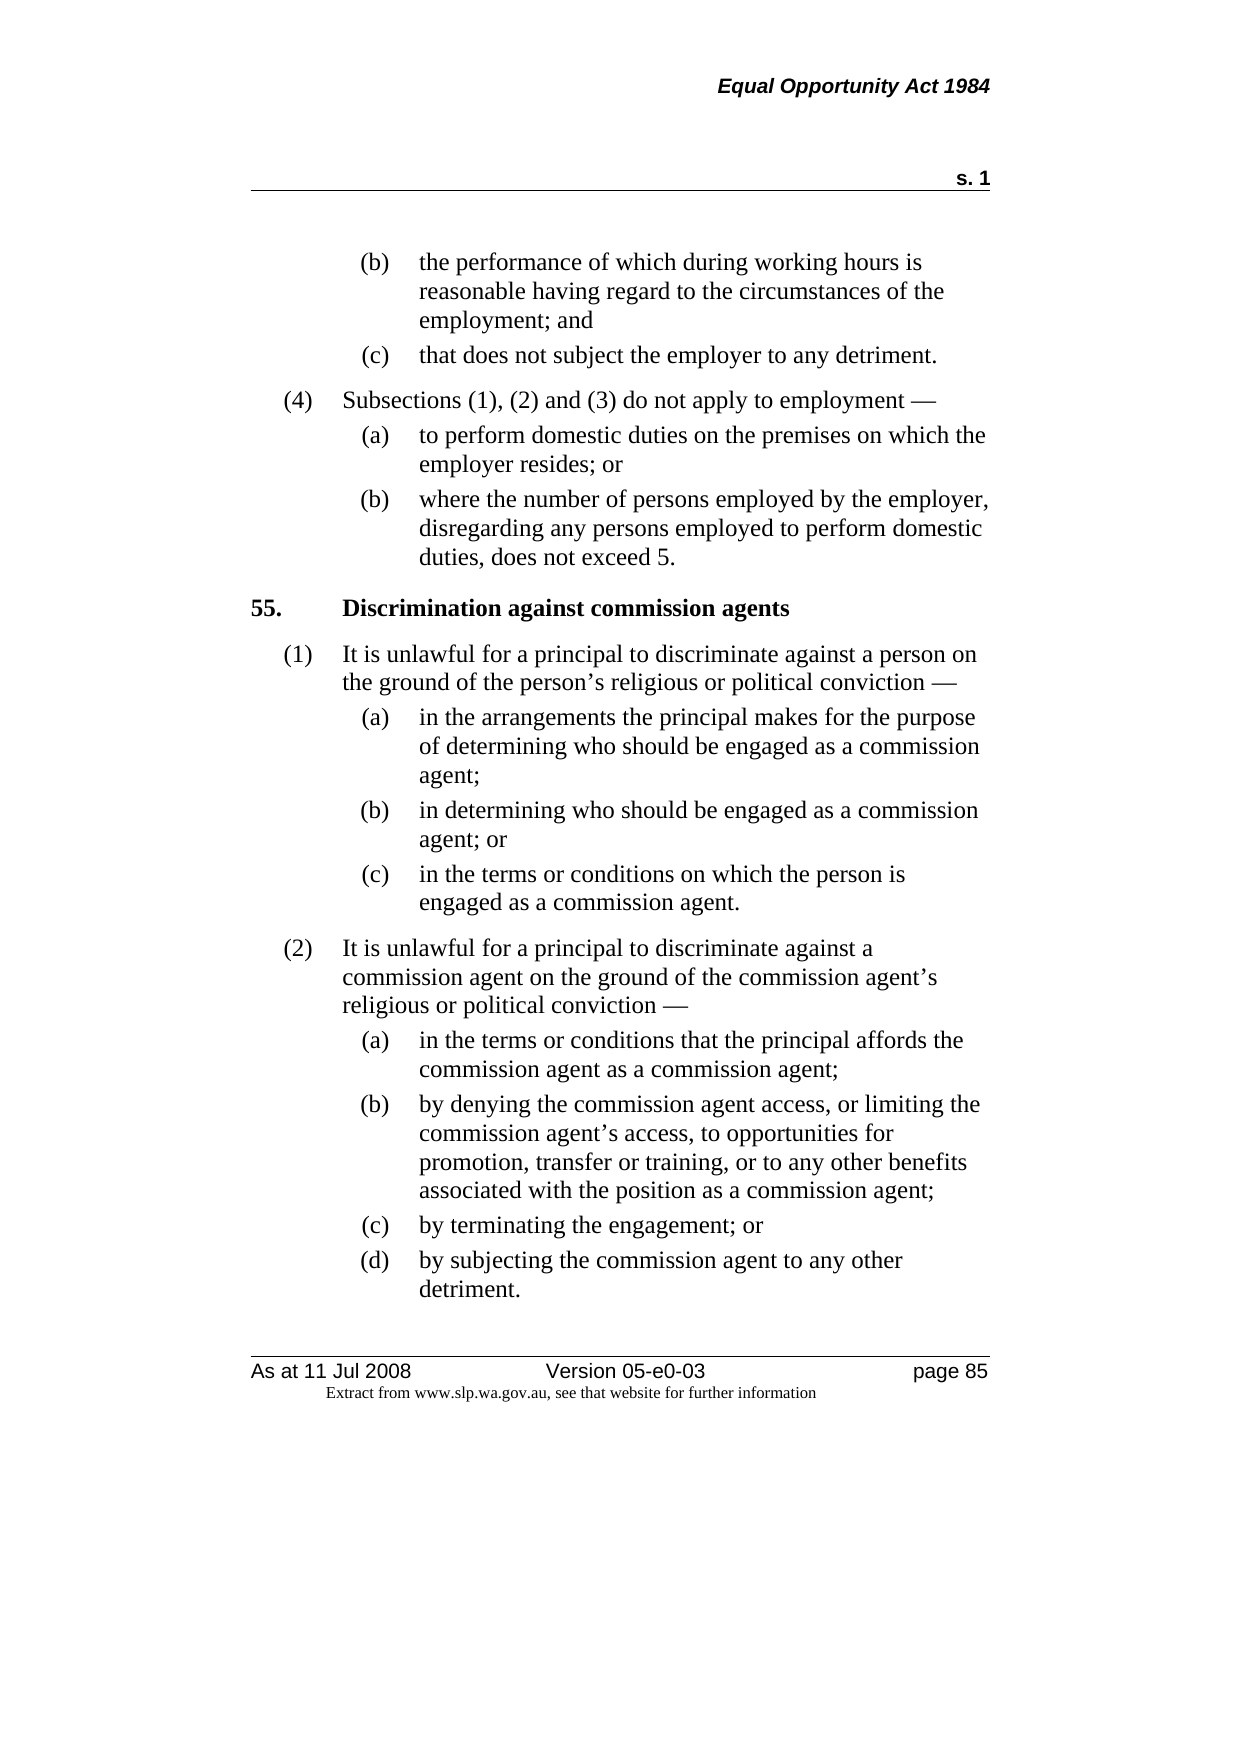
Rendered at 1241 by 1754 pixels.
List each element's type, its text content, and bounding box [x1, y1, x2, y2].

subtitle 55. Discrimination against commission agents [251, 593, 990, 622]
text (c) in the terms or conditions on which the person is engaged as a commission agent. [251, 859, 990, 916]
text (2) It is unlawful for a principal to discriminate against a commission agent on the ground of the commission agent’s religious or political conviction — [251, 933, 990, 1019]
text (b) by denying the commission agent access, or limiting the commission agent’s access, to opportunities for promotion, transfer or training, or to any other benefits associated with the position as a commission agent; [251, 1089, 990, 1204]
text (c) by terminating the engagement; or [251, 1210, 990, 1239]
text (4) Subsections (1), (2) and (3) do not apply to employment — [251, 385, 990, 414]
text (1) It is unlawful for a principal to discriminate against a person on the ground of the person’s religious or political conviction — [251, 639, 990, 696]
text (a) in the terms or conditions that the principal affords the commission agent as a commission agent; [251, 1025, 990, 1083]
text (b) where the number of persons employed by the employer, disregarding any persons employed to perform domestic duties, does not exceed 5. [251, 484, 990, 570]
text (d) by subjecting the commission agent to any other detriment. [251, 1245, 990, 1303]
text (a) to perform domestic duties on the premises on which the employer resides; or [251, 420, 990, 478]
text (c) that does not subject the employer to any detriment. [251, 340, 990, 369]
text (b) in determining who should be engaged as a commission agent; or [251, 795, 990, 852]
text (a) in the arrangements the principal makes for the purpose of determining who should be engaged as a commission agent; [251, 702, 990, 789]
text (b) the performance of which during working hours is reasonable having regard to the circumstances of the employment; and [251, 247, 990, 334]
